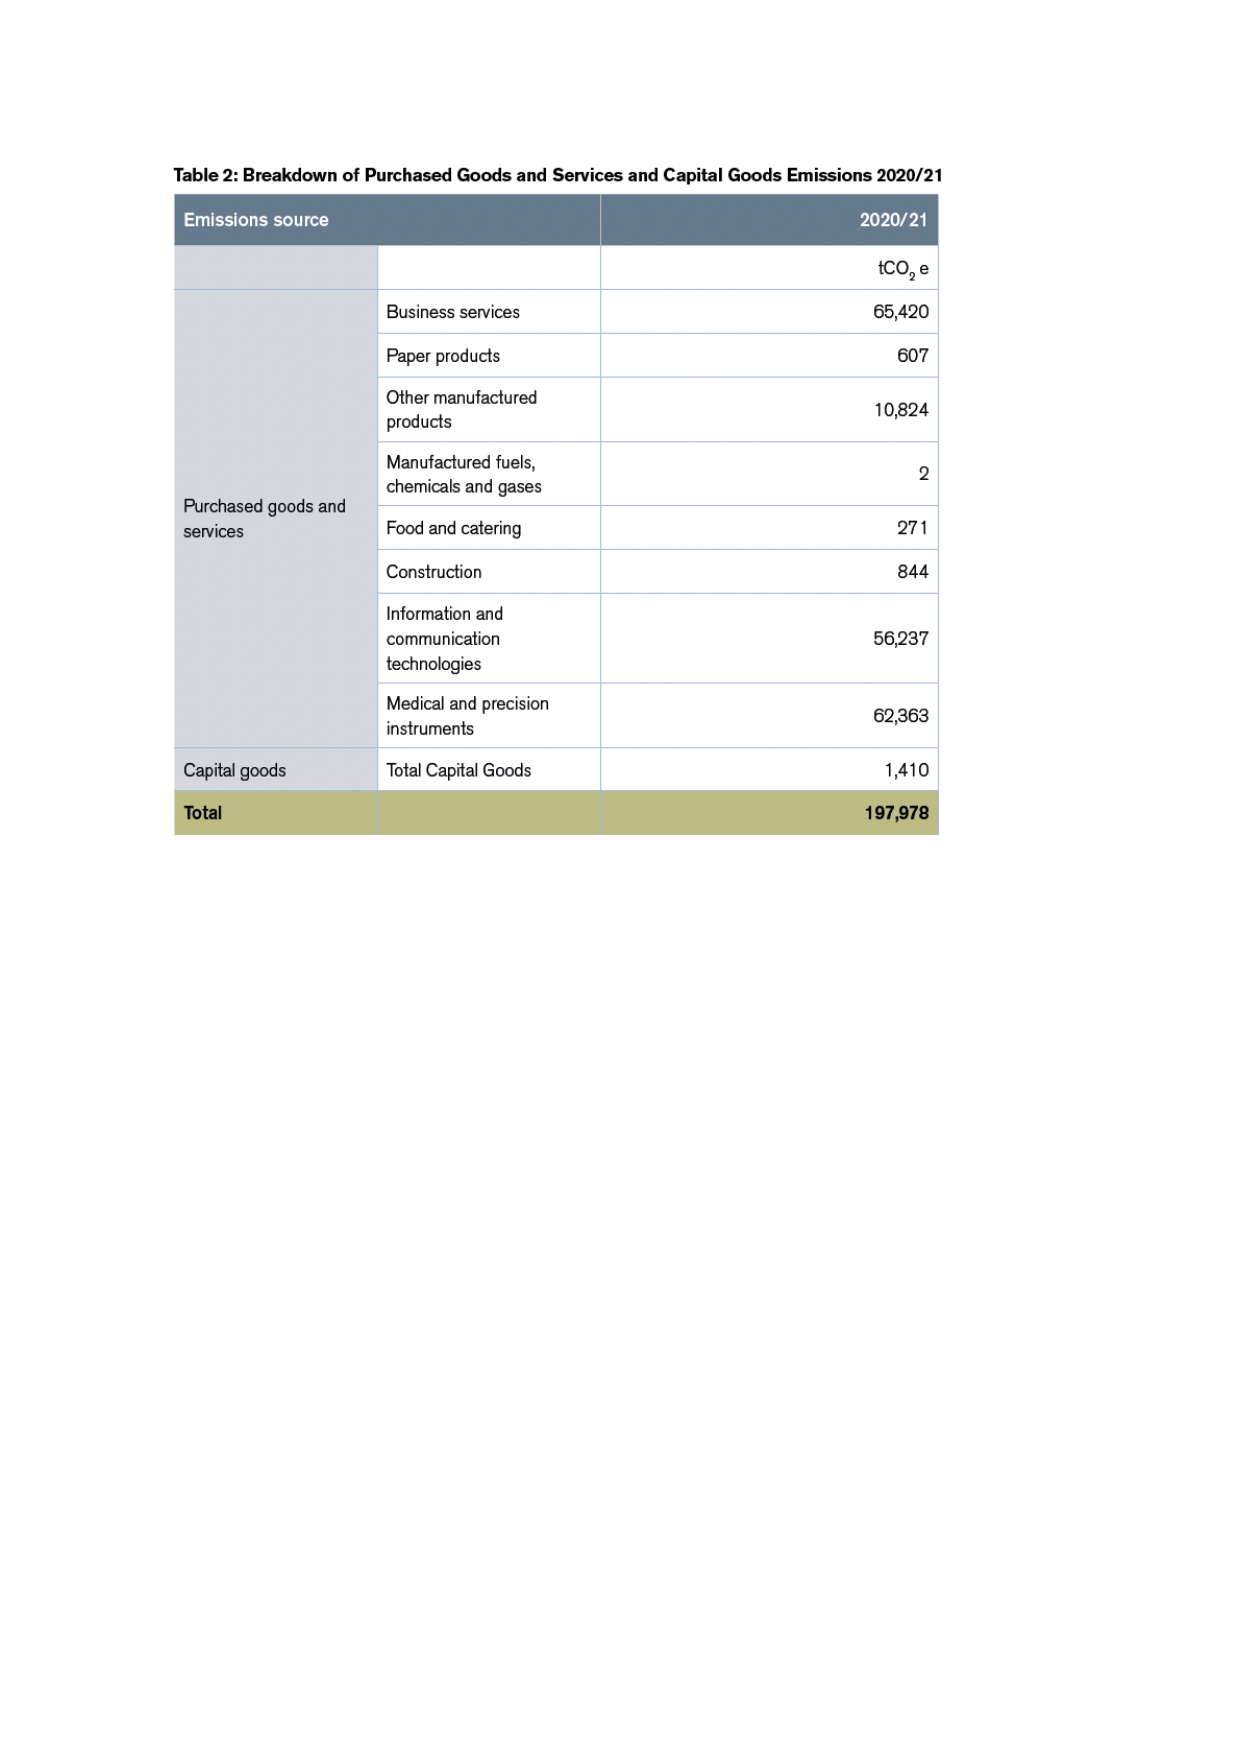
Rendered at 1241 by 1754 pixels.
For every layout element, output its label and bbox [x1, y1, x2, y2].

picture [150, 150, 965, 859]
text [150, 150, 1090, 1577]
